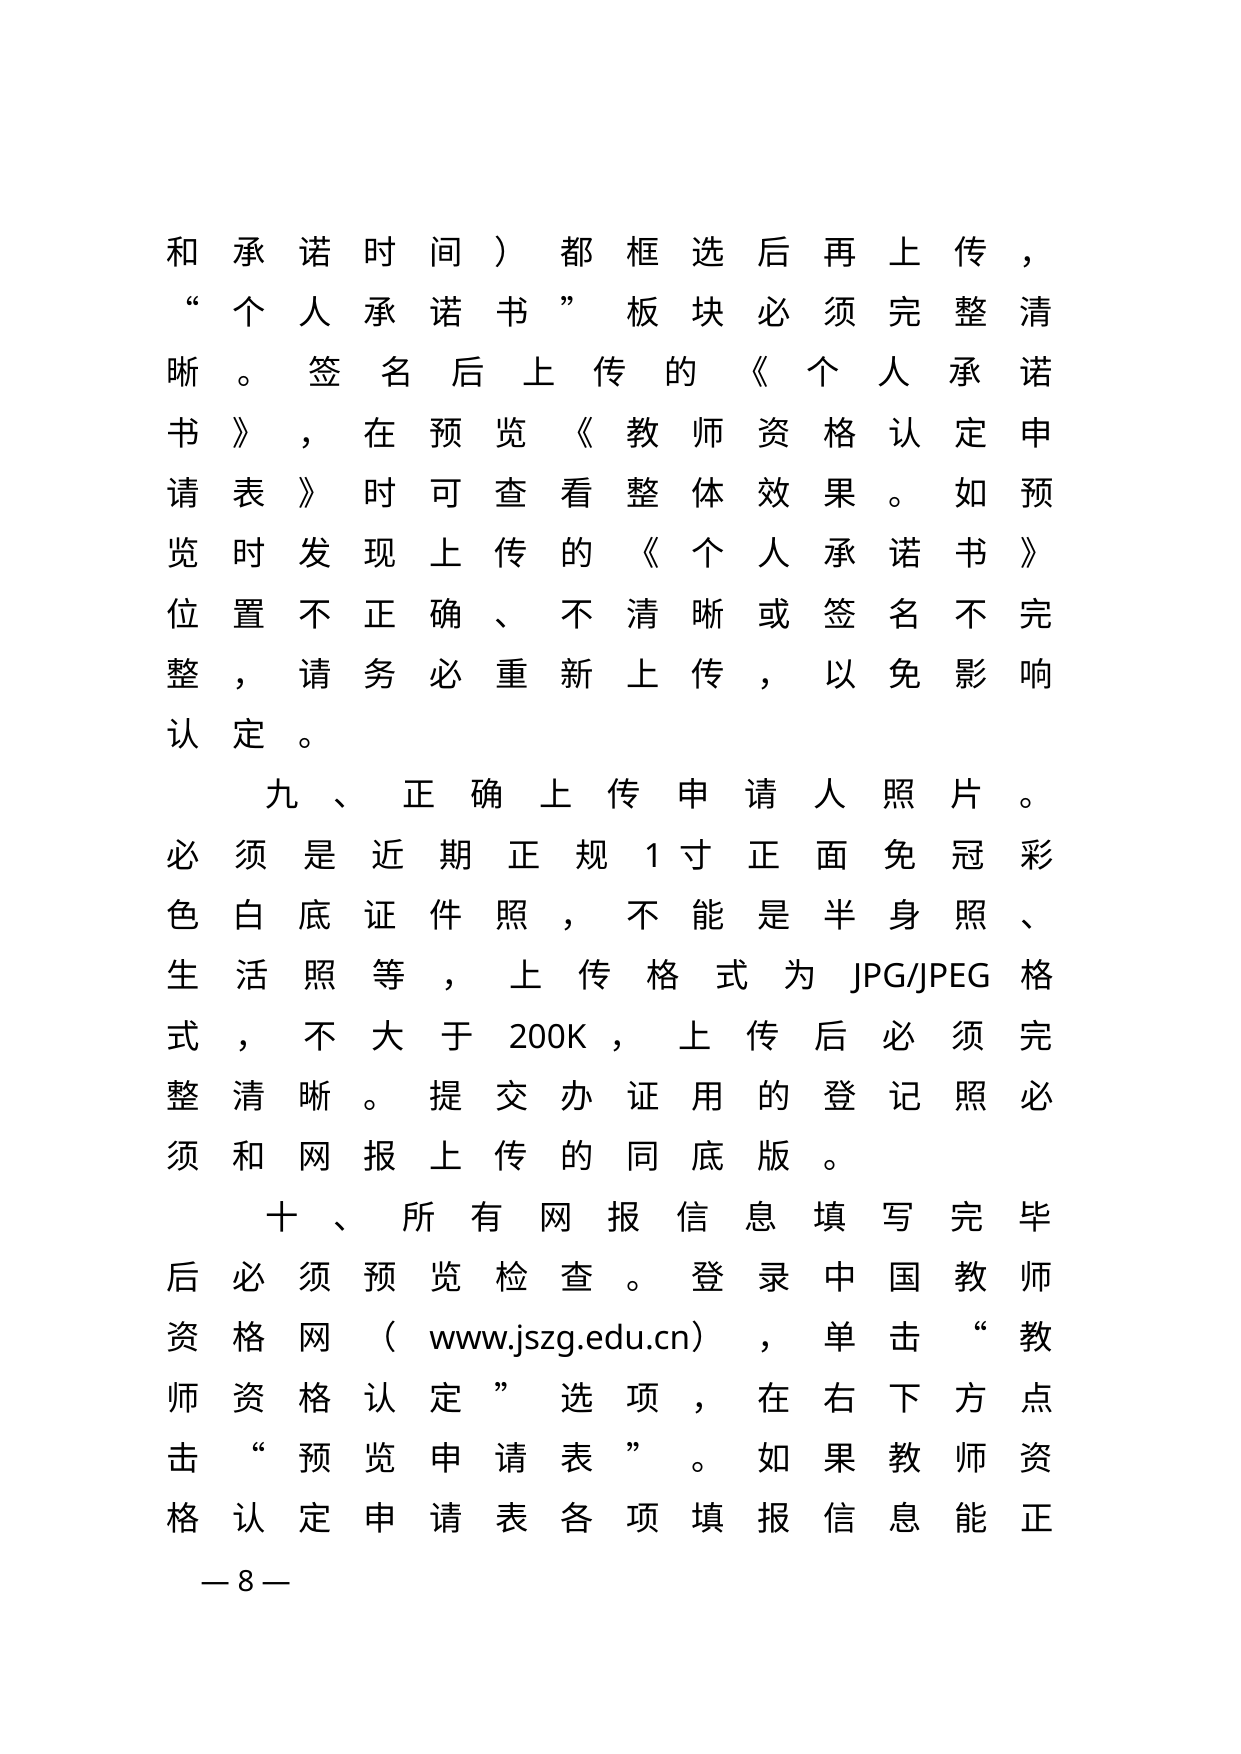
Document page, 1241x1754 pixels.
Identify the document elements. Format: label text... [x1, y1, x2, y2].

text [167, 1184, 1085, 1546]
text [167, 219, 1085, 762]
text 九、正确上传申请人照片。必须是近期正规1寸正面免冠彩色白底证件照，不能是半身照、生活照等，上传格式为JPG/JPEG格式，不大于200K，上传后必须完整清晰。提交办证用的登记照必须和网报上传的同底版。 [167, 762, 1085, 1184]
